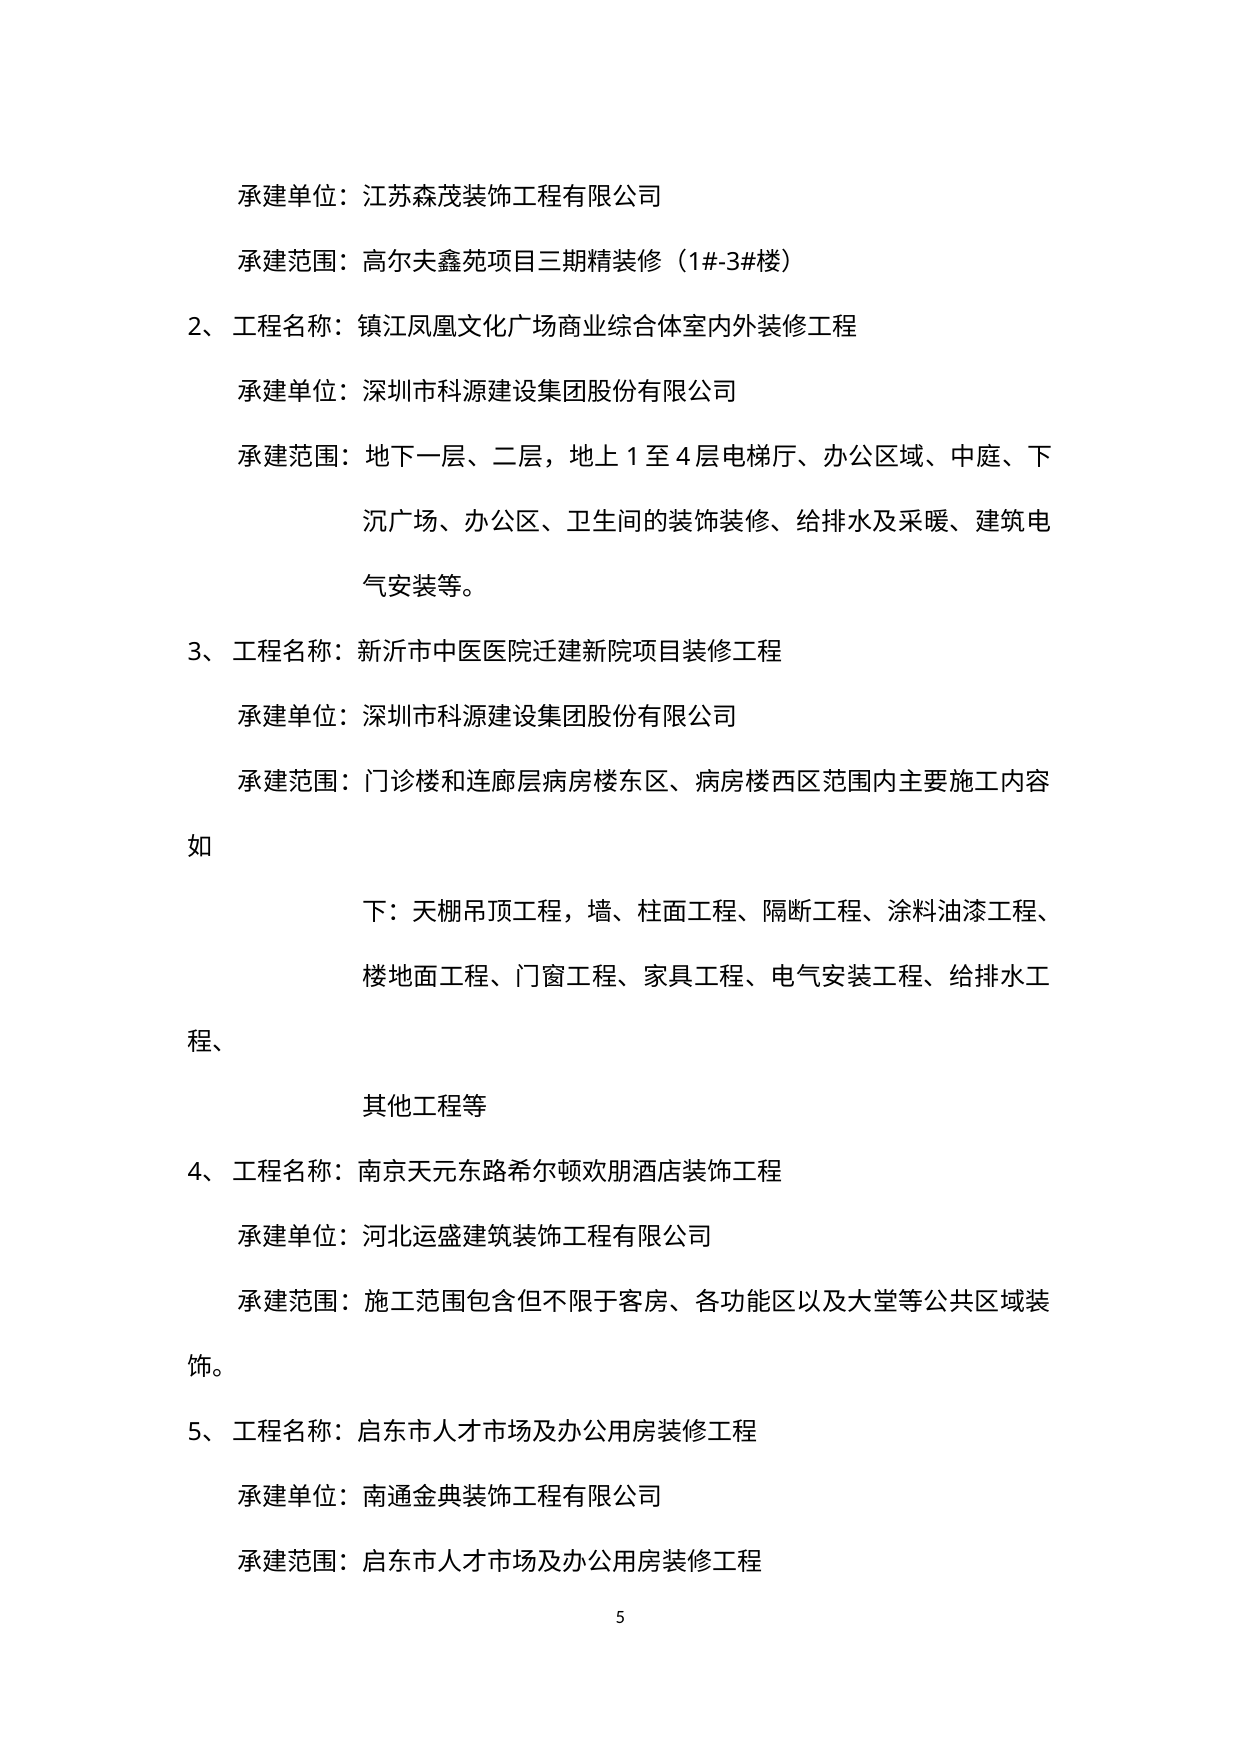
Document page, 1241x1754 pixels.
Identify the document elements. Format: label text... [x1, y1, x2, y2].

text 承建范围：门诊楼和连廊层病房楼东区、病房楼西区范围内主要施工内容如 [187, 747, 1053, 877]
text 承建范围：启东市人才市场及办公用房装修工程 [187, 1527, 1053, 1592]
text 承建单位：河北运盛建筑装饰工程有限公司 [187, 1202, 1053, 1267]
text 下：天棚吊顶工程，墙、柱面工程、隔断工程、涂料油漆工程、 [187, 877, 1053, 942]
text 承建范围：地下一层、二层，地上1至4层电梯厅、办公区域、中庭、下沉广场、办公区、卫生间的装饰装修、给排水及采暖、建筑电气安装等。 [237, 422, 1053, 617]
text 承建单位：江苏森茂装饰工程有限公司 [187, 162, 1053, 227]
text 承建范围：高尔夫鑫苑项目三期精装修（1#-3#楼） [187, 227, 1053, 292]
list 工程名称：南京天元东路希尔顿欢朋酒店装饰工程 [187, 1137, 1053, 1202]
list 工程名称：启东市人才市场及办公用房装修工程 [187, 1397, 1053, 1462]
list 2、 工程名称：镇江凤凰文化广场商业综合体室内外装修工程 [187, 292, 1053, 357]
text 楼地面工程、门窗工程、家具工程、电气安装工程、给排水工程、 [187, 942, 1053, 1072]
text 承建范围：施工范围包含但不限于客房、各功能区以及大堂等公共区域装饰。 [187, 1267, 1053, 1397]
text 承建单位：南通金典装饰工程有限公司 [187, 1462, 1053, 1527]
text 其他工程等 [187, 1072, 1053, 1137]
list 工程名称：新沂市中医医院迁建新院项目装修工程 [187, 617, 1053, 682]
text 承建单位：深圳市科源建设集团股份有限公司 [187, 682, 1053, 747]
text 承建单位：深圳市科源建设集团股份有限公司 [187, 357, 1053, 422]
